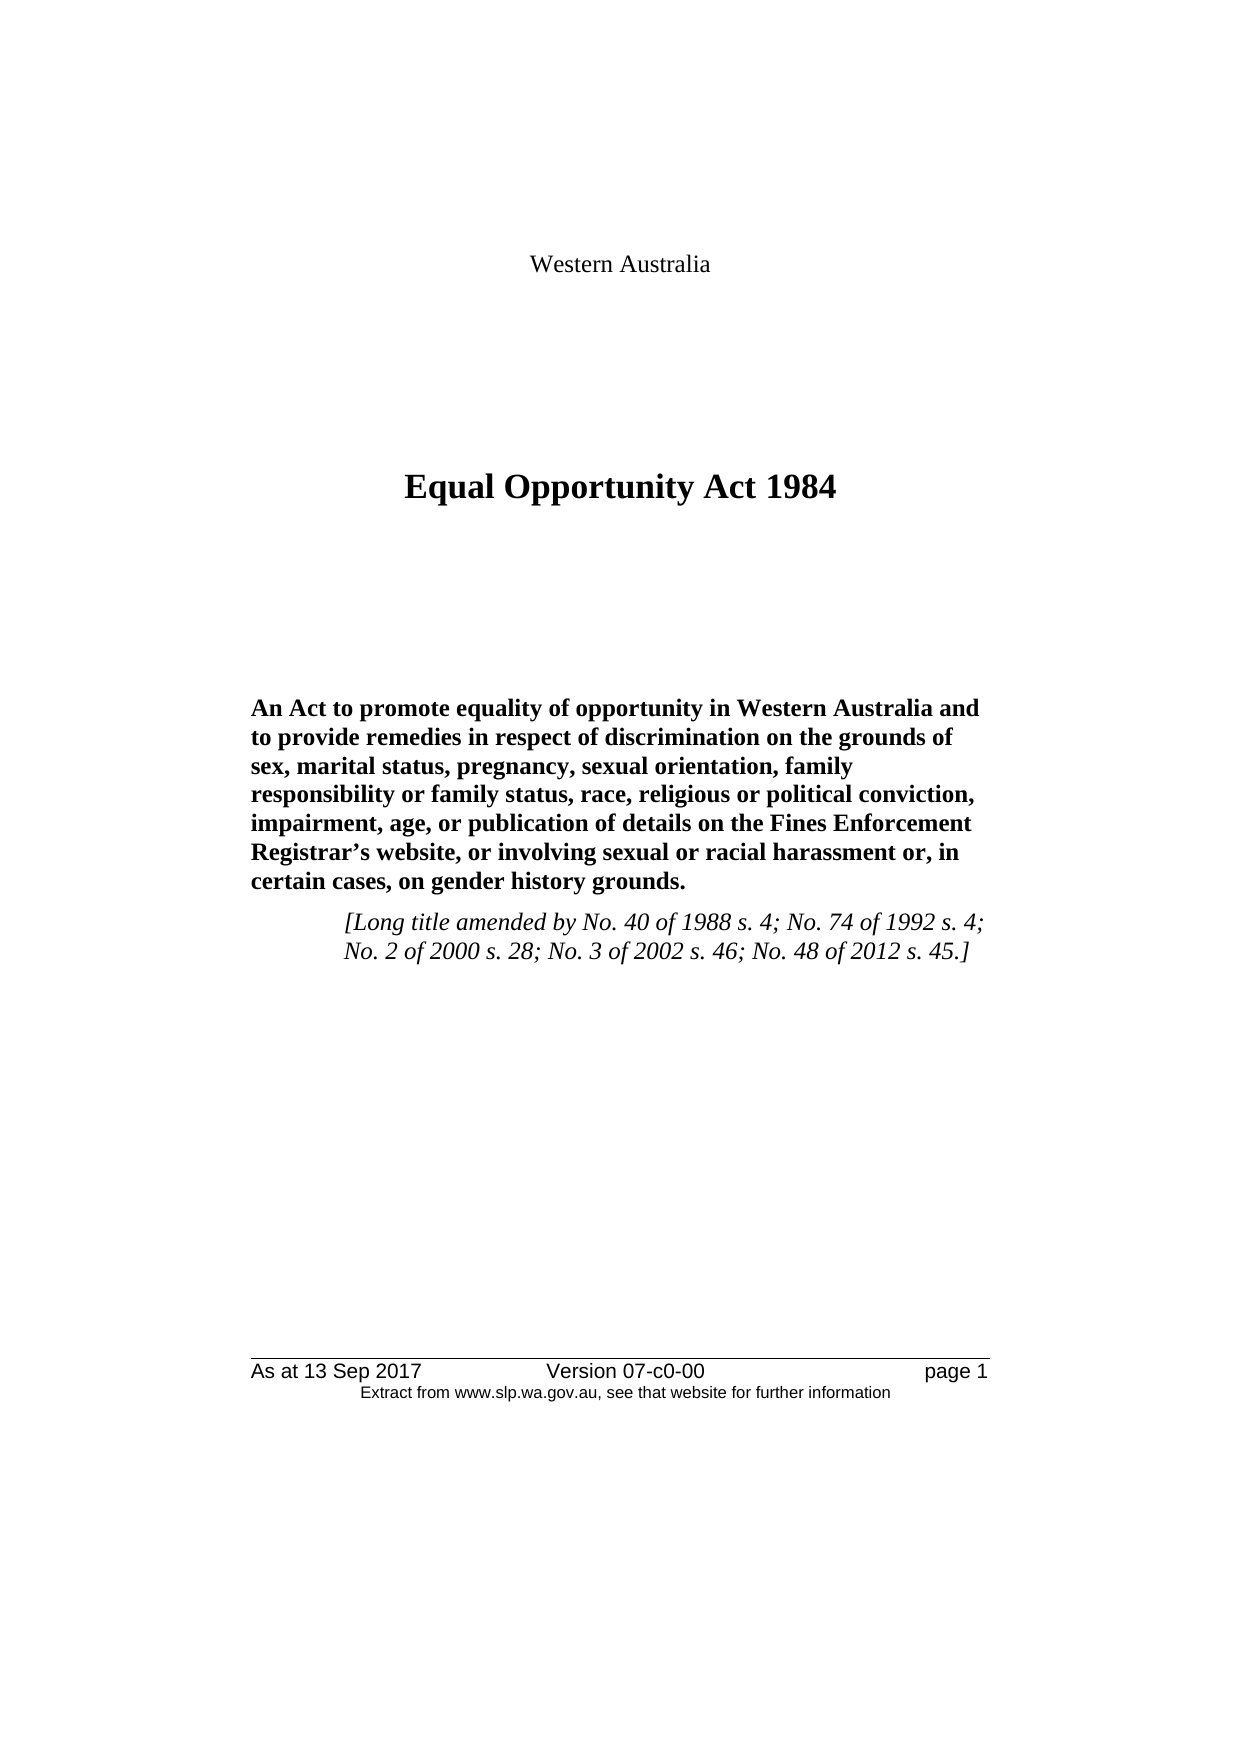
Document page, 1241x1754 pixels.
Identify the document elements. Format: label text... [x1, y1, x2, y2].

title [Long title amended by No. 40 of 1988 s. 4; No. 74 of 1992 s. 4; No. 2 of 2000 s. 28; No. 3 of 2002 s. 46; No. 48 of 2012 s. 45.] [251, 907, 990, 964]
title An Act to promote equality of opportunity in Western Australia and to provide remedies in respect of discrimination on the grounds of sex, marital status, pregnancy, sexual orientation, family responsibility or family status, race, religious or political conviction, impairment, age, or publication of details on the Fines Enforcement Registrar’s website, or involving sexual or racial harassment or, in certain cases, on gender history grounds. [251, 693, 990, 894]
text Western Australia [251, 249, 990, 277]
text Equal Opportunity Act 1984 [251, 465, 990, 506]
